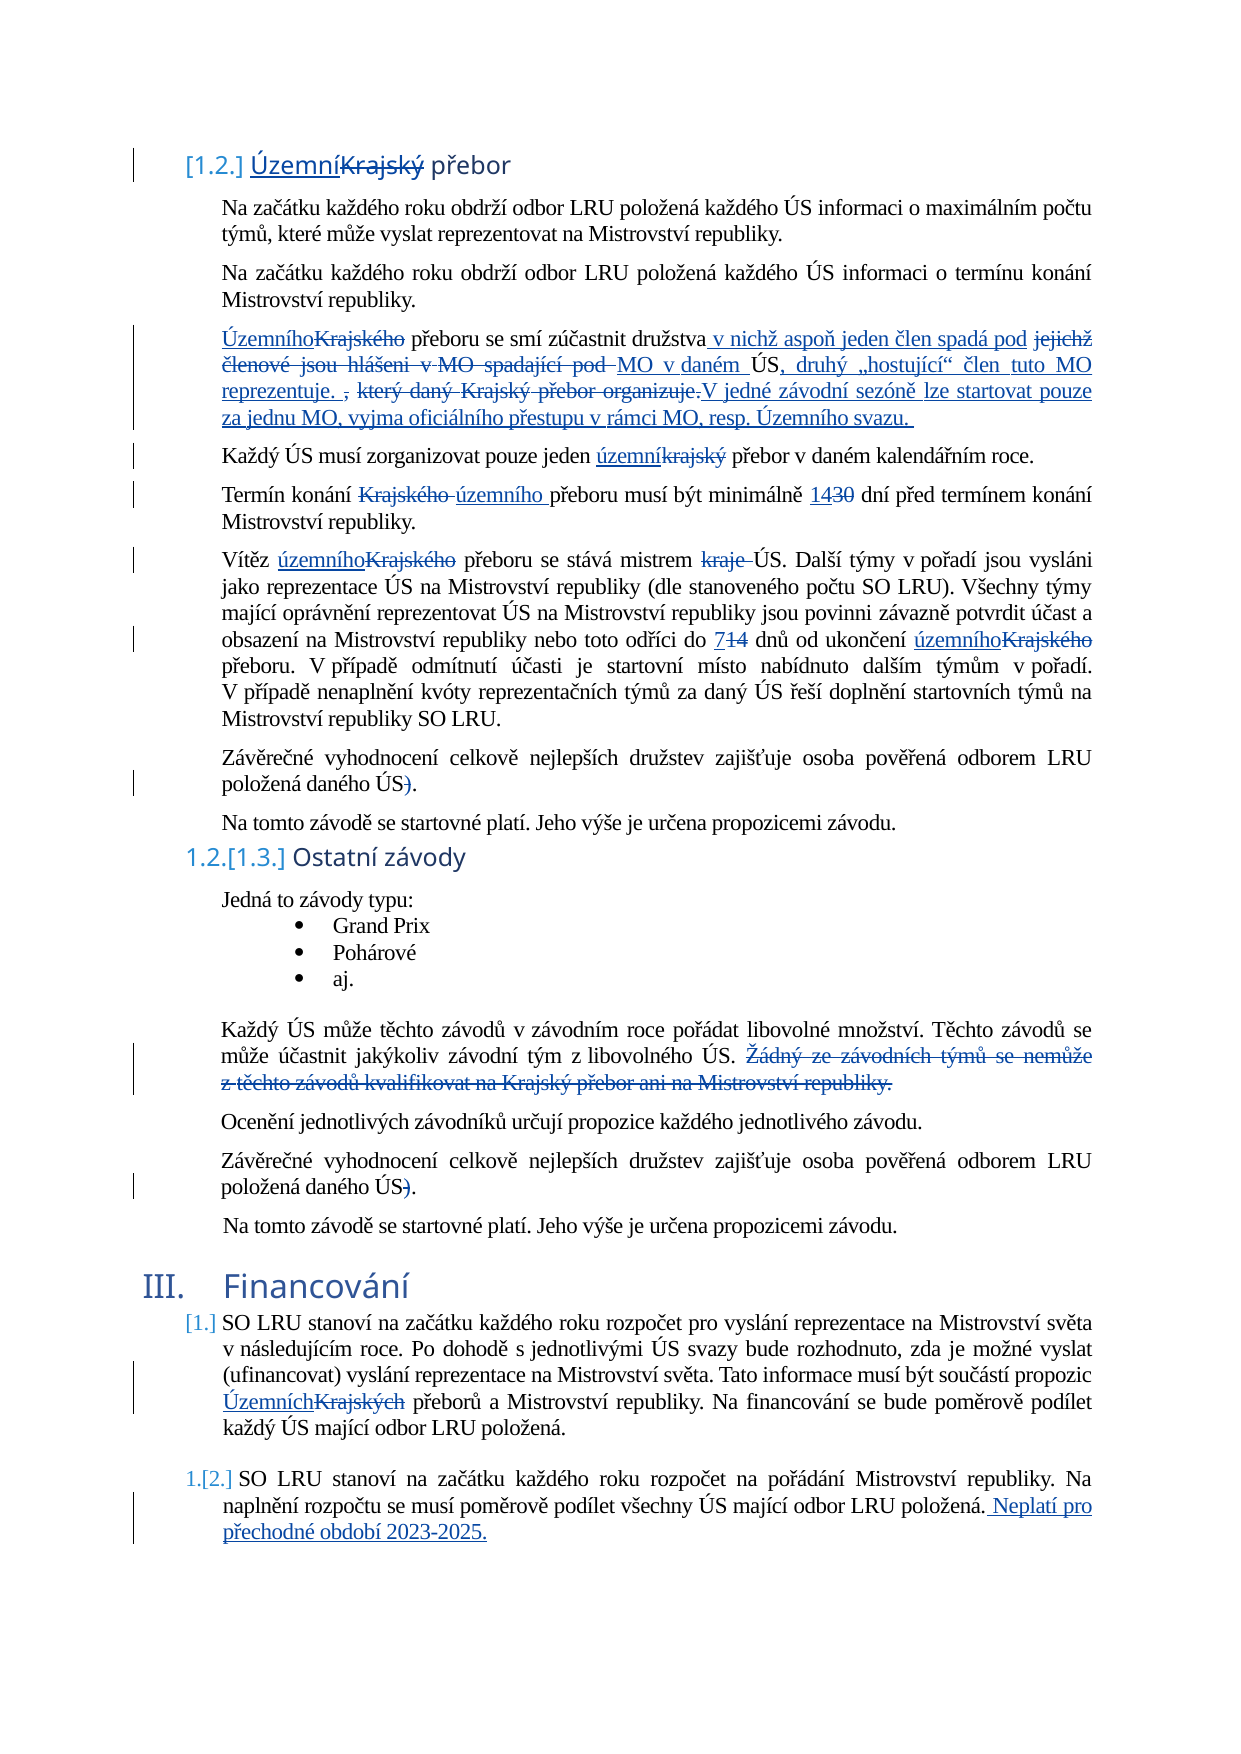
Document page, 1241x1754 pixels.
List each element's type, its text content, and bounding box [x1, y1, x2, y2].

list SO LRU stanoví na začátku každého roku rozpočet pro vyslání reprezentace na Mistrovství světa v následujícím roce. Po dohodě s jednotlivými ÚS svazy bude rozhodnuto, zda je možné vyslat (ufinancovat) vyslání reprezentace na Mistrovství světa. Tato informace musí být součástí propozic přeborů a Mistrovství republiky. Na financování se bude poměrově podílet každý ÚS mající odbor LRU položená. [185, 1309, 1093, 1440]
text Vítěz přeboru se stává mistrem ÚS. Další týmy v pořadí jsou vysláni jako reprezentace ÚS na Mistrovství republiky (dle stanoveného počtu SO LRU). Všechny týmy mající oprávnění reprezentovat ÚS na Mistrovství republiky jsou povinni závazně potvrdit účast a obsazení na Mistrovství republiky nebo toto odříci do dnů od ukončení přeboru. V případě odmítnutí účasti je startovní místo nabídnuto dalším týmům v pořadí. V případě nenaplnění kvóty reprezentačních týmů za daný ÚS řeší doplnění startovních týmů na Mistrovství republiky SO LRU. [221, 547, 1093, 731]
text Závěrečné vyhodnocení celkově nejlepších družstev zajišťuje osoba pověřená odborem LRU položená daného ÚS. [221, 1147, 1093, 1199]
subtitle přebor [185, 148, 1093, 182]
text Každý ÚS může těchto závodů v závodním roce pořádat libovolné množství. Těchto závodů se může účastnit jakýkoliv závodní tým z libovolného ÚS. [221, 1016, 1093, 1095]
subtitle Financování [185, 1263, 1093, 1309]
text Termín konání přeboru musí být minimálně dní před termínem konání Mistrovství republiky. [221, 481, 1093, 534]
list SO LRU stanoví na začátku každého roku rozpočet na pořádání Mistrovství republiky. Na naplnění rozpočtu se musí poměrově podílet všechny ÚS mající odbor LRU položená. [185, 1465, 1093, 1544]
list aj. [295, 965, 1093, 991]
list Grand Prix [295, 912, 1093, 938]
list Pohárové [295, 938, 1093, 965]
text Na začátku každého roku obdrží odbor LRU položená každého ÚS informaci o termínu konání Mistrovství republiky. [221, 259, 1093, 312]
text Závěrečné vyhodnocení celkově nejlepších družstev zajišťuje osoba pověřená odborem LRU položená daného ÚS. [221, 743, 1093, 796]
text Na začátku každého roku obdrží odbor LRU položená každého ÚS informaci o maximálním počtu týmů, které může vyslat reprezentovat na Mistrovství republiky. [221, 194, 1093, 247]
text Na tomto závodě se startovné platí. Jeho výše je určena propozicemi závodu. [221, 809, 1093, 835]
text přeboru se smí zúčastnit družstva ÚS [221, 324, 1093, 430]
text Jedná to závody typu: [221, 886, 1093, 912]
text Na tomto závodě se startovné platí. Jeho výše je určena propozicemi závodu. [223, 1212, 1093, 1238]
text Každý ÚS musí zorganizovat pouze jeden přebor v daném kalendářním roce. [221, 442, 1093, 469]
text Ocenění jednotlivých závodníků určují propozice každého jednotlivého závodu. [221, 1108, 1093, 1134]
subtitle Ostatní závody [185, 839, 1093, 873]
